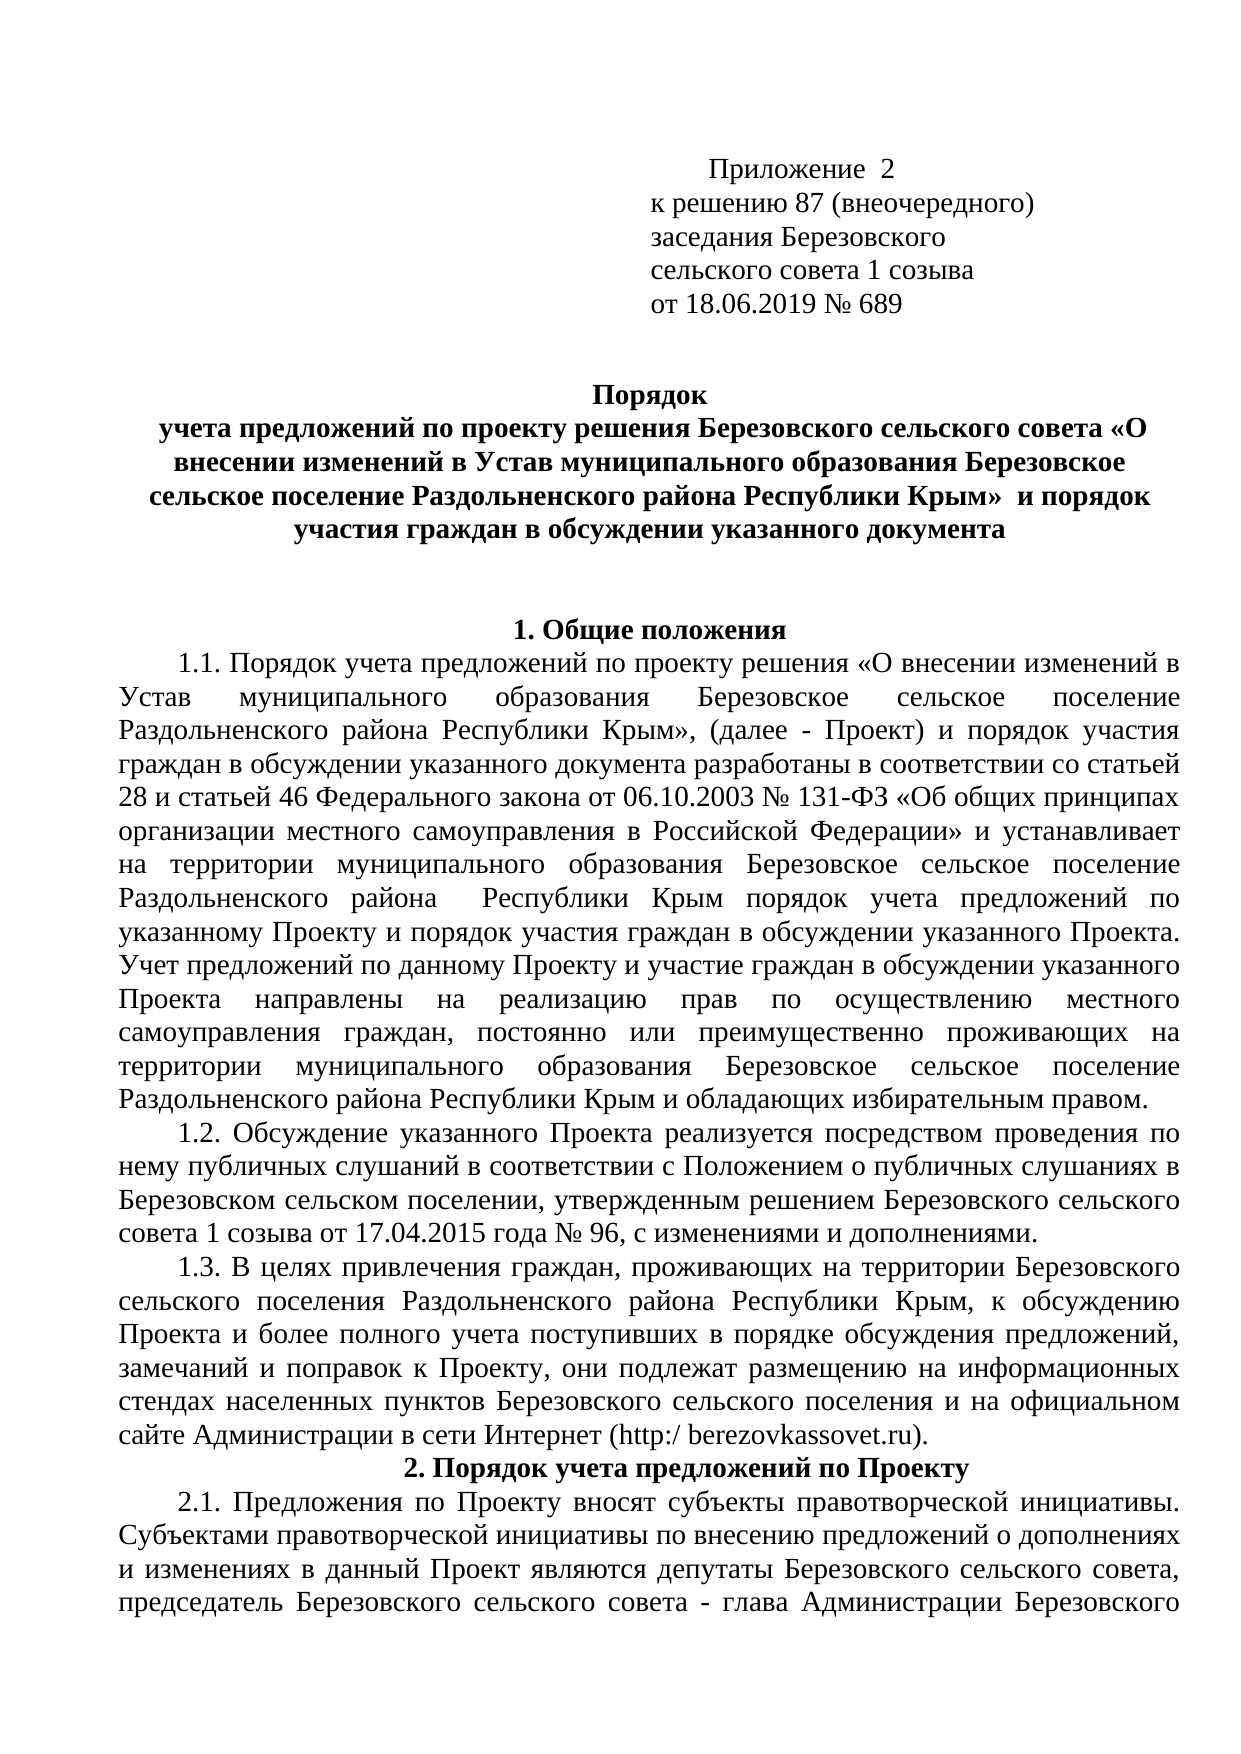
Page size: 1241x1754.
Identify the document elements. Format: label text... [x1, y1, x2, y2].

text 1.2. Обсуждение указанного Проекта реализуется посредством проведения по нему публичных слушаний в соответствии с Положением о публичных слушаниях в Березовском сельском поселении, утвержденным решением Березовского сельского совета 1 созыва от 17.04.2015 года № 96, с изменениями и дополнениями. [118, 1115, 1181, 1249]
text сельского совета 1 созыва [118, 252, 1181, 286]
text от 18.06.2019 № 689 [118, 286, 1181, 319]
text 1.1. Порядок учета предложений по проекту решения «О внесении изменений в Устав муниципального образования Березовское сельское поселение Раздольненского района Республики Крым», (далее - Проект) и порядок участия граждан в обсуждении указанного документа разработаны в соответствии со статьей 28 и статьей 46 Федерального закона от 06.10.2003 № 131-ФЗ «Об общих принципах организации местного самоуправления в Российской Федерации» и устанавливает на территории муниципального образования Березовское сельское поселение Раздольненского района Республики Крым порядок учета предложений по указанному Проекту и порядок участия граждан в обсуждении указанного Проекта. Учет предложений по данному Проекту и участие граждан в обсуждении указанного Проекта направлены на реализацию прав по осуществлению местного самоуправления граждан, постоянно или преимущественно проживающих на территории муниципального образования Березовское сельское поселение Раздольненского района Республики Крым и обладающих избирательным правом. [118, 645, 1181, 1115]
text Порядок [118, 377, 1181, 411]
text заседания Березовского [118, 219, 1181, 252]
text учета предложений по проекту решения Березовского сельского совета «О внесении изменений в Устав муниципального образования Березовское сельское поселение Раздольненского района Республики Крым» и порядок участия граждан в обсуждении указанного документа [118, 411, 1181, 545]
text 2. Порядок учета предложений по Проекту [118, 1450, 1181, 1484]
text к решению 87 (внеочередного) [118, 185, 1181, 219]
text Приложение 2 [634, 152, 1181, 185]
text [118, 1484, 1181, 1618]
text 1.3. В целях привлечения граждан, проживающих на территории Березовского сельского поселения Раздольненского района Республики Крым, к обсуждению Проекта и более полного учета поступивших в порядке обсуждения предложений, замечаний и поправок к Проекту, они подлежат размещению на информационных стендах населенных пунктов Березовского сельского поселения и на официальном сайте Администрации в сети Интернет (http:/ berezovkassovet.ru). [118, 1249, 1181, 1450]
text 1. Общие положения [118, 612, 1181, 645]
